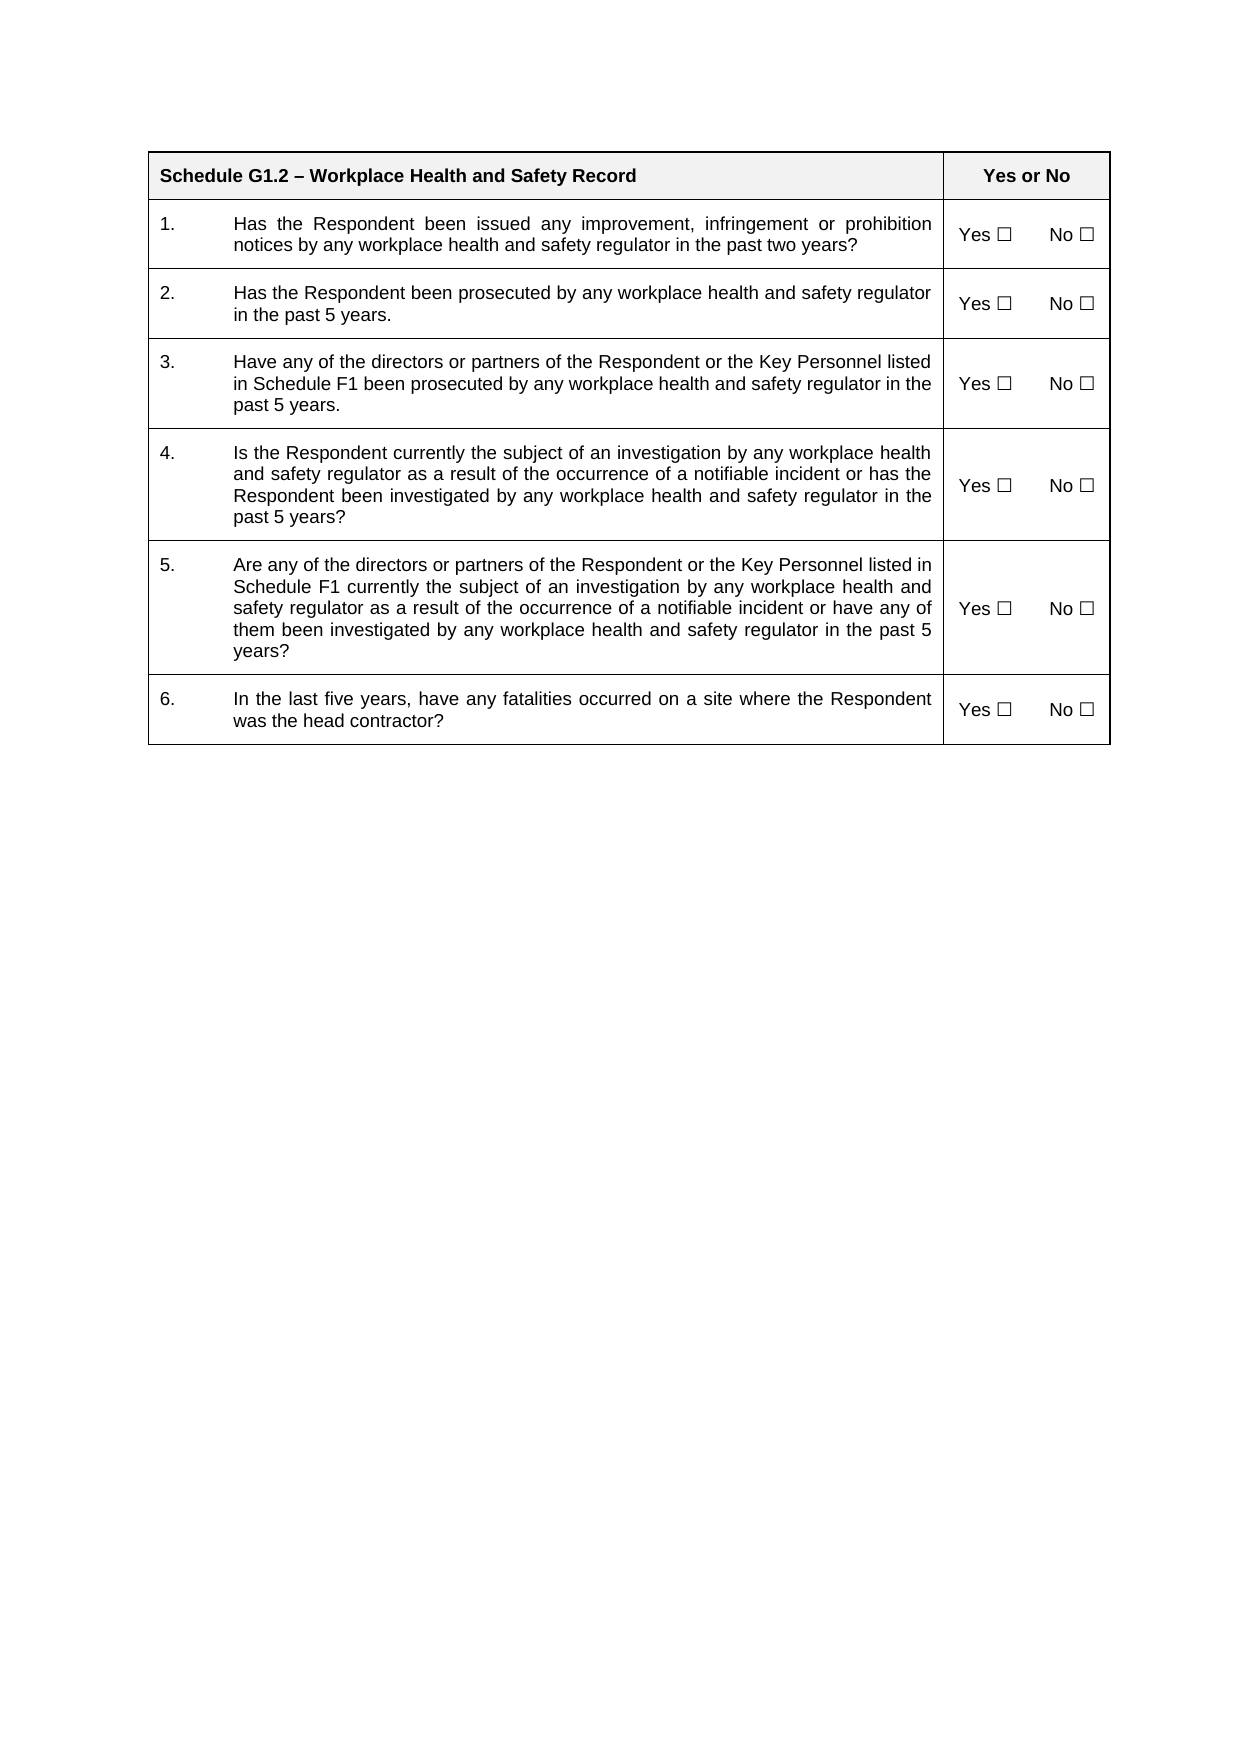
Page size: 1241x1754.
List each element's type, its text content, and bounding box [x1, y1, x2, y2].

table_cell In the last five years, have any fatalities occurred on a site where the Respondent was the head contractor? [149, 675, 943, 743]
table_header Yes or No [944, 153, 1109, 199]
table_cell Yes No [944, 200, 1109, 268]
table_cell Is the Respondent currently the subject of an investigation by any workplace health and safety regulator as a result of the occurrence of a notifiable incident or has the Respondent been investigated by any workplace health and safety regulator in the past 5 years? [149, 429, 943, 540]
table_header Schedule G1.2 – Workplace Health and Safety Record [149, 153, 943, 199]
table_cell Yes No [944, 269, 1109, 337]
table_cell Has the Respondent been prosecuted by any workplace health and safety regulator in the past 5 years. [149, 269, 943, 337]
table_cell Have any of the directors or partners of the Respondent or the Key Personnel listed in Schedule F1 been prosecuted by any workplace health and safety regulator in the past 5 years. [149, 339, 943, 428]
table_cell Are any of the directors or partners of the Respondent or the Key Personnel listed in Schedule F1 currently the subject of an investigation by any workplace health and safety regulator as a result of the occurrence of a notifiable incident or have any of them been investigated by any workplace health and safety regulator in the past 5 years? [149, 541, 943, 674]
table_cell Yes No [944, 675, 1109, 743]
table_cell Yes No [944, 339, 1109, 428]
table_cell Yes No [944, 429, 1109, 540]
table_cell Has the Respondent been issued any improvement, infringement or prohibition notices by any workplace health and safety regulator in the past two years? [149, 200, 943, 268]
table_cell Yes No [944, 541, 1109, 674]
